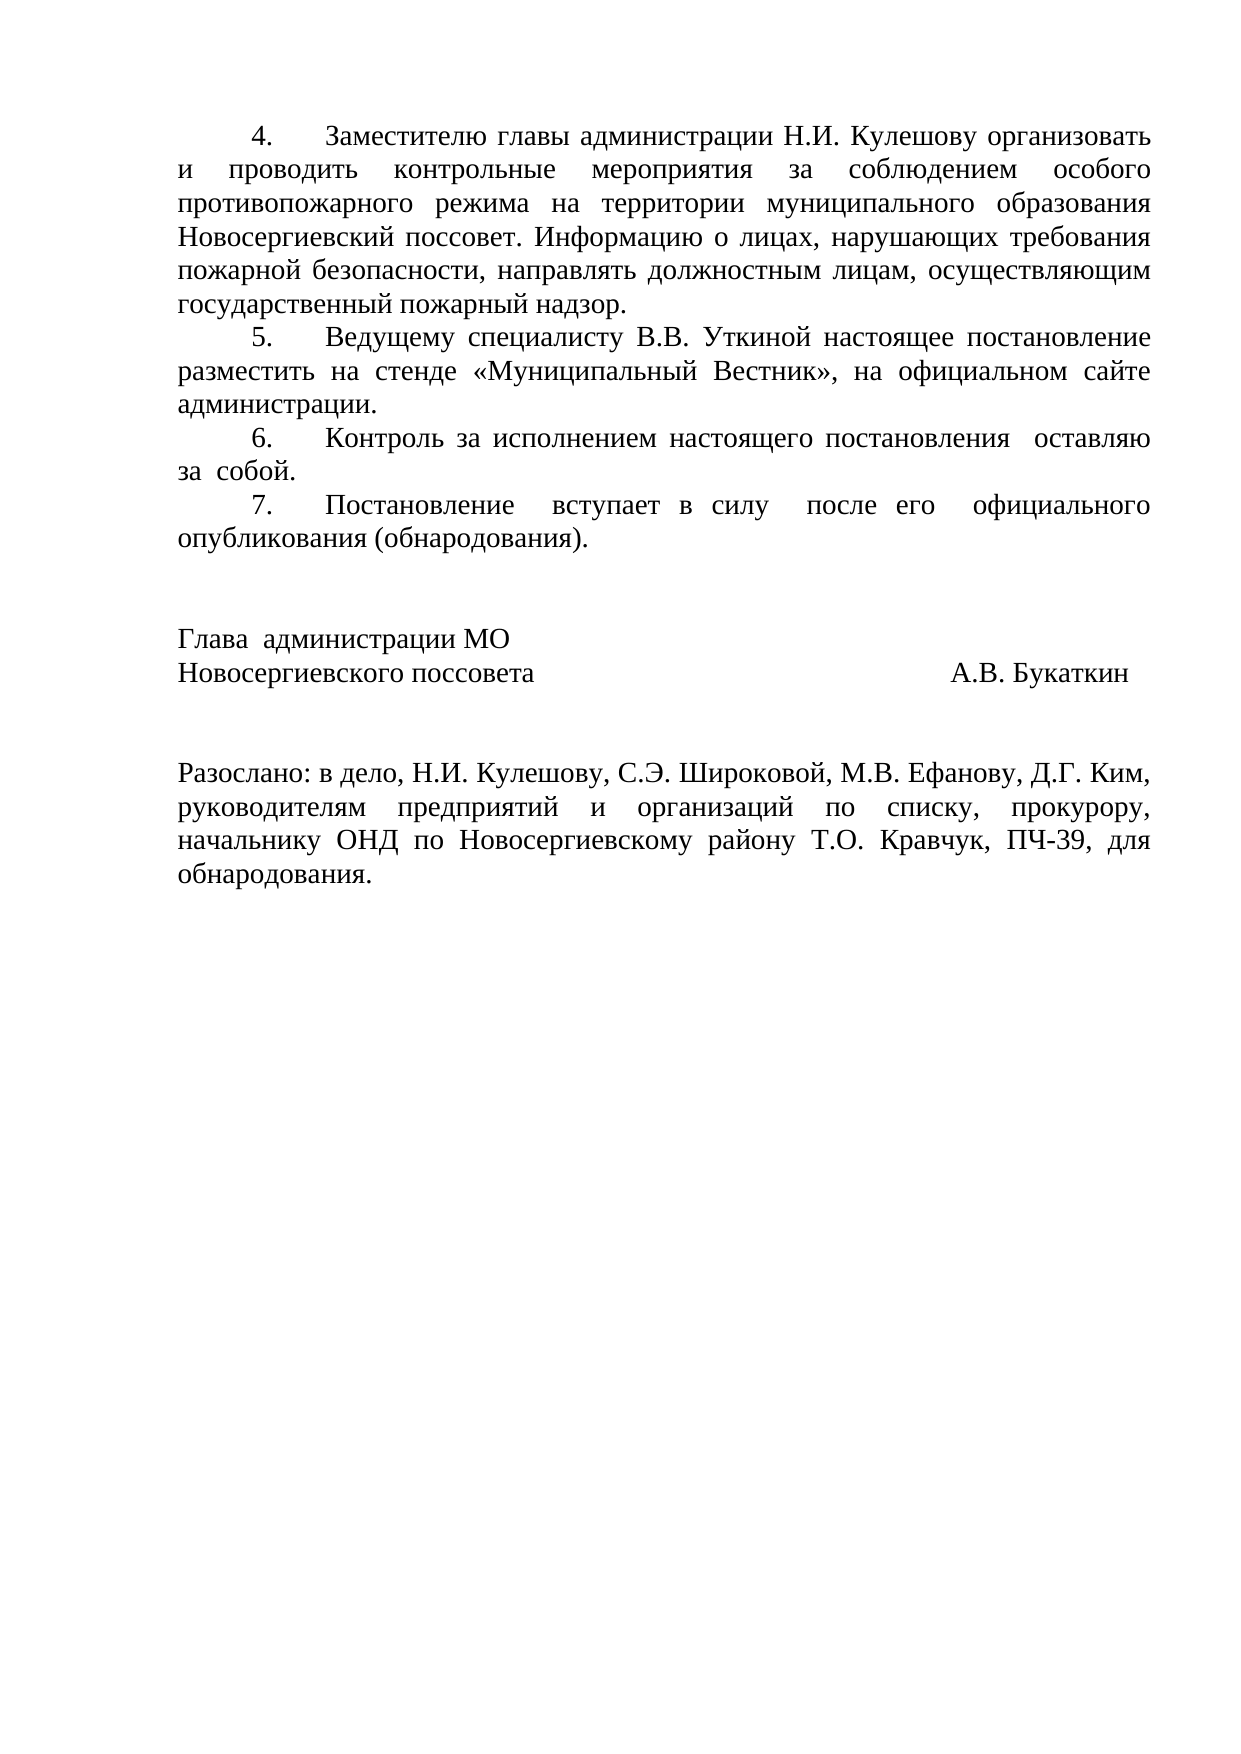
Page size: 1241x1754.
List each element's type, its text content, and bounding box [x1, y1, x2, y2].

text Глава администрации МО [177, 621, 1152, 655]
list Ведущему специалисту В.В. Уткиной настоящее постановление разместить на стенде «Муниципальный Вестник», на официальном сайте администрации. [177, 319, 1152, 420]
list Заместителю главы администрации Н.И. Кулешову организовать и проводить контрольные мероприятия за соблюдением особого противопожарного режима на территории муниципального образования Новосергиевский поссовет. Информацию о лицах, нарушающих требования пожарной безопасности, направлять должностным лицам, осуществляющим государственный пожарный надзор. [177, 118, 1152, 319]
text Разослано: в дело, Н.И. Кулешову, С.Э. Широковой, М.В. Ефанову, Д.Г. Ким, руководителям предприятий и организаций по списку, прокурору, начальнику ОНД по Новосергиевскому району Т.О. Кравчук, ПЧ-39, для обнародования. [177, 755, 1152, 889]
list Контроль за исполнением настоящего постановления оставляю за собой. [177, 420, 1152, 487]
text Новосергиевского поссовета А.В. Букаткин [177, 655, 1152, 688]
list Постановление вступает в силу после его официального опубликования (обнародования). [177, 487, 1152, 554]
